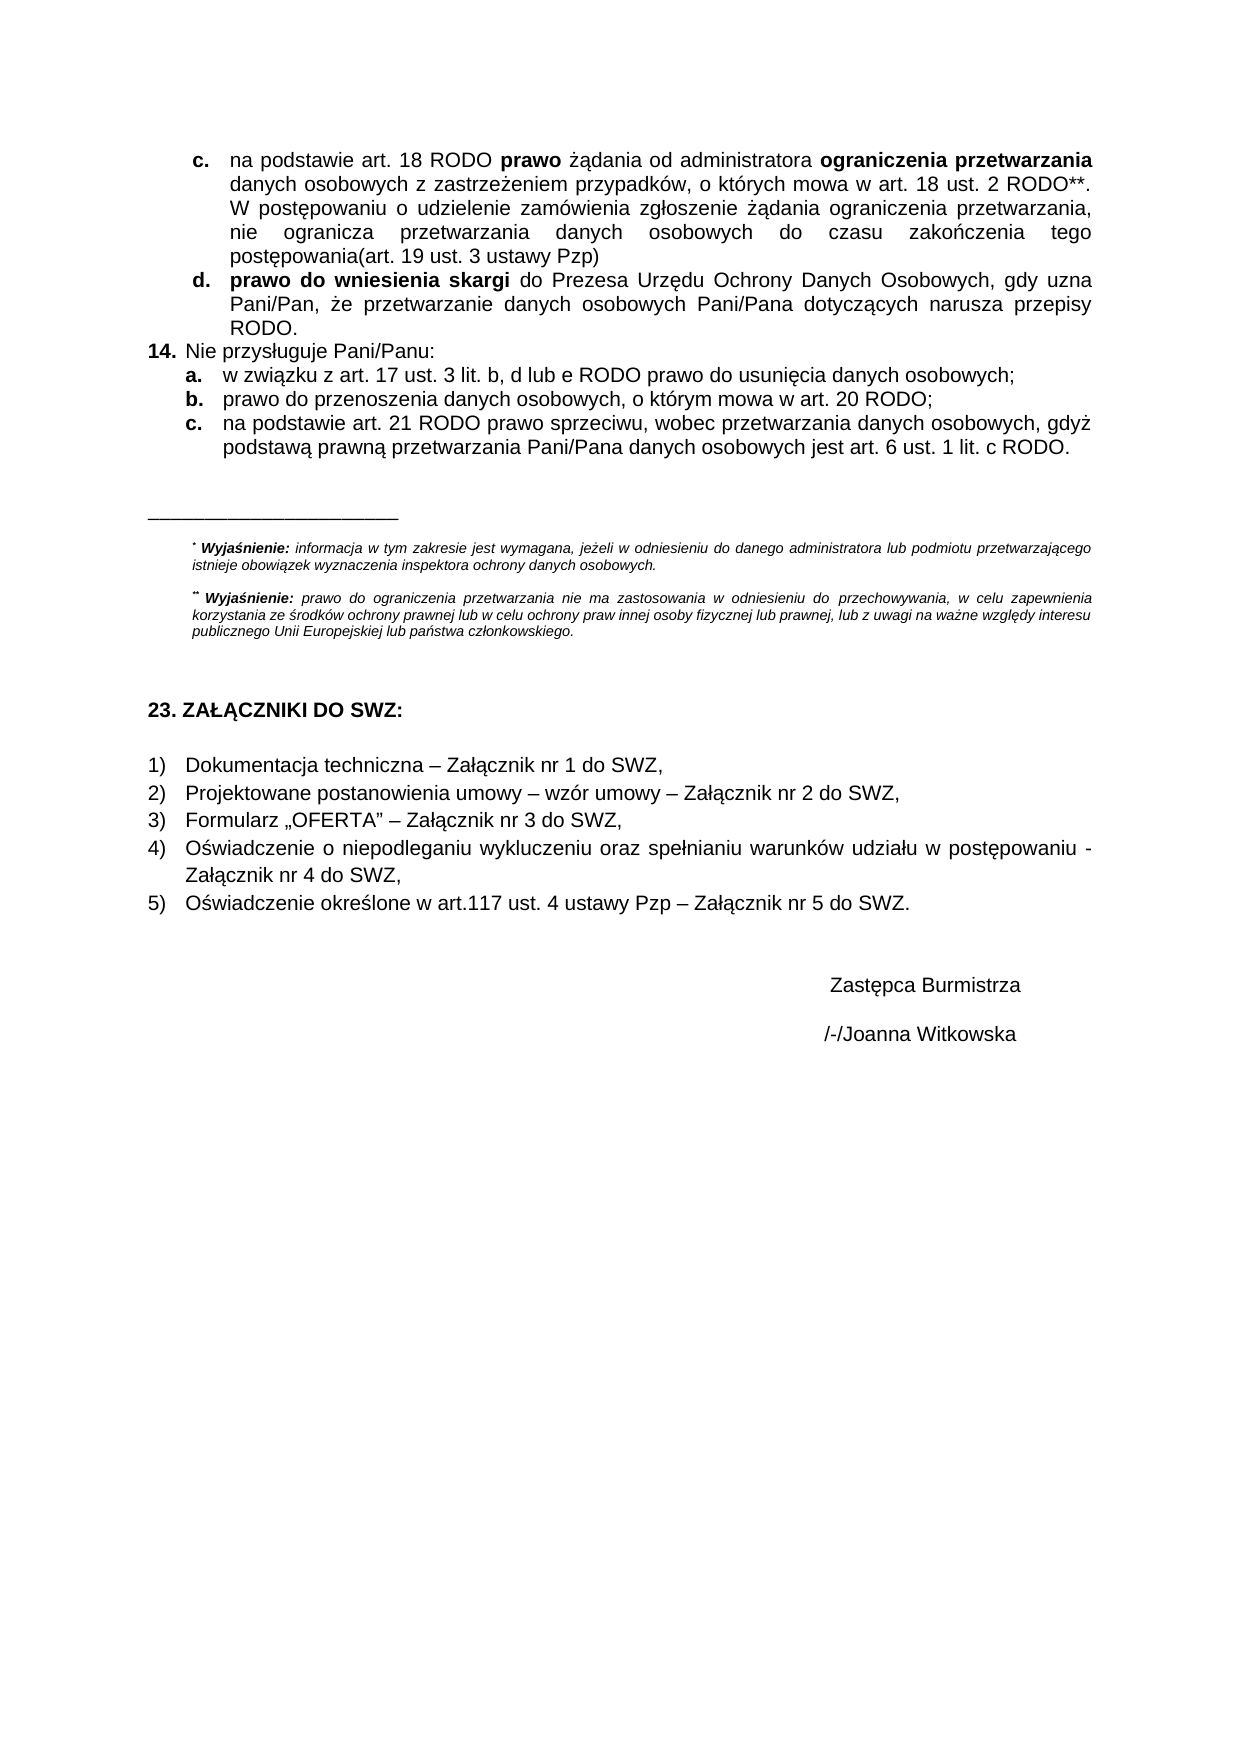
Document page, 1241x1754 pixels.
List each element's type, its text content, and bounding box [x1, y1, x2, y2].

list na podstawie art. 21 RODO prawo sprzeciwu, wobec przetwarzania danych osobowych, gdyż podstawą prawną przetwarzania Pani/Pana danych osobowych jest art. 6 ust. 1 lit. c RODO. [185, 411, 1093, 459]
text ______________________ [148, 496, 1093, 523]
list Oświadczenie określone w art.117 ust. 4 ustawy Pzp – Załącznik nr 5 do SWZ. [148, 891, 1093, 915]
list Nie przysługuje Pani/Panu: [148, 339, 1093, 363]
list prawo do wniesienia skargi do Prezesa Urzędu Ochrony Danych Osobowych, gdy uzna Pani/Pan, że przetwarzanie danych osobowych Pani/Pana dotyczących narusza przepisy RODO. [192, 267, 1093, 339]
list Formularz „OFERTA” – Załącznik nr 3 do SWZ, [148, 808, 1093, 832]
list na podstawie art. 18 RODO prawo żądania od administratora ograniczenia przetwarzania danych osobowych z zastrzeżeniem przypadków, o których mowa w art. 18 ust. 2 RODO**. W postępowaniu o udzielenie zamówienia zgłoszenie żądania ograniczenia przetwarzania, nie ogranicza przetwarzania danych osobowych do czasu zakończenia tego postępowania(art. 19 ust. 3 ustawy Pzp) [192, 148, 1093, 267]
text ** Wyjaśnienie: prawo do ograniczenia przetwarzania nie ma zastosowania w odniesieniu do przechowywania, w celu zapewnienia korzystania ze środków ochrony prawnej lub w celu ochrony praw innej osoby fizycznej lub prawnej, lub z uwagi na ważne względy interesu publicznego Unii Europejskiej lub państwa członkowskiego. [192, 589, 1093, 640]
list w związku z art. 17 ust. 3 lit. b, d lub e RODO prawo do usunięcia danych osobowych; [185, 363, 1093, 387]
list Projektowane postanowienia umowy – wzór umowy – Załącznik nr 2 do SWZ, [148, 781, 1093, 805]
text /-/Joanna Witkowska [738, 1022, 1093, 1046]
text Zastępca Burmistrza [738, 973, 1093, 997]
text 23. ZAŁĄCZNIKI DO SWZ: [148, 698, 1093, 722]
list Dokumentacja techniczna – Załącznik nr 1 do SWZ, [148, 753, 1093, 777]
list Oświadczenie o niepodleganiu wykluczeniu oraz spełnianiu warunków udziału w postępowaniu - Załącznik nr 4 do SWZ, [148, 836, 1093, 887]
list prawo do przenoszenia danych osobowych, o którym mowa w art. 20 RODO; [185, 387, 1093, 411]
text * Wyjaśnienie: informacja w tym zakresie jest wymagana, jeżeli w odniesieniu do danego administratora lub podmiotu przetwarzającego istnieje obowiązek wyznaczenia inspektora ochrony danych osobowych. [192, 540, 1093, 574]
